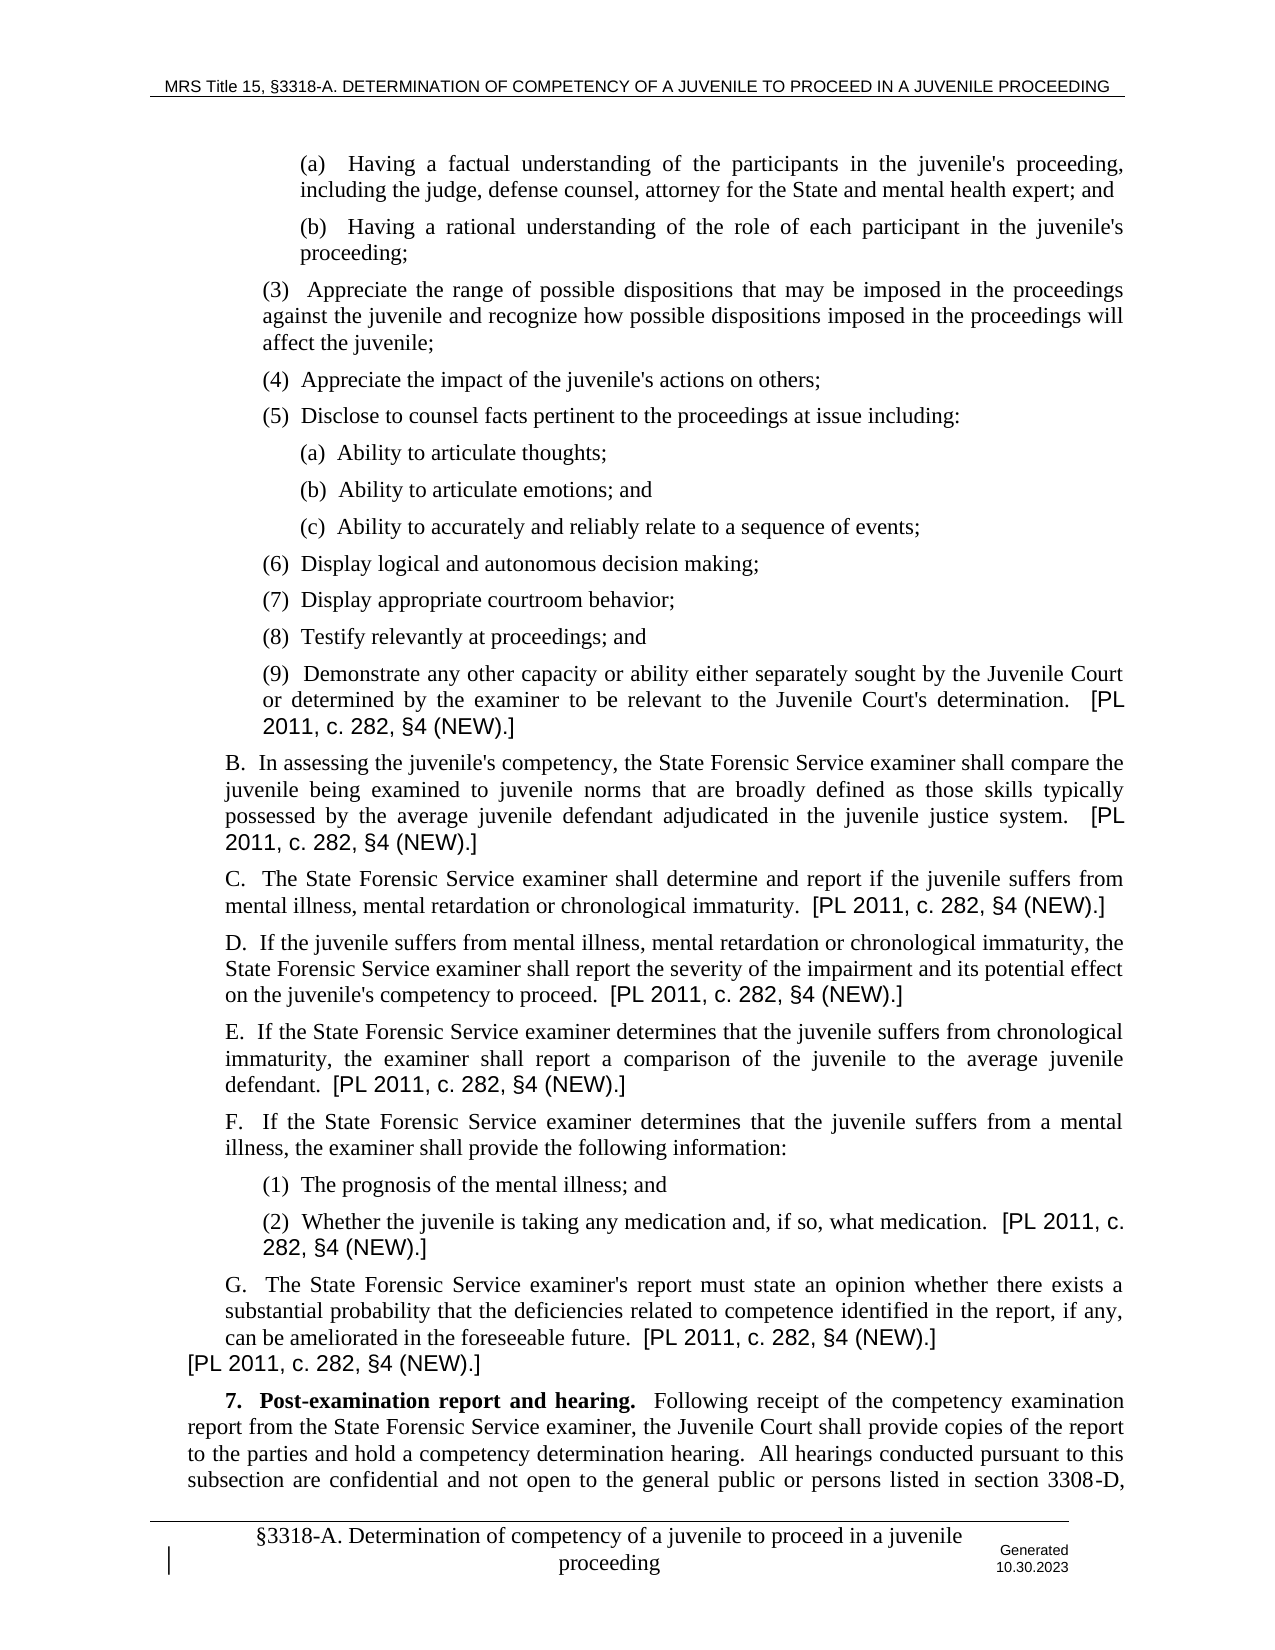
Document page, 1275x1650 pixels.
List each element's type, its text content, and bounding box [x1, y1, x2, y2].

text [PL 2011, c. 282, §4 (NEW).] [187, 1350, 1125, 1376]
text F. If the State Forensic Service examiner determines that the juvenile suffers from a mental illness, the examiner shall provide the following information: [225, 1108, 1125, 1161]
text (c) Ability to accurately and reliably relate to a sequence of events; [300, 513, 1125, 539]
text G. The State Forensic Service examiner's report must state an opinion whether there exists a substantial probability that the deficiencies related to competence identified in the report, if any, can be ameliorated in the foreseeable future. [PL 2011, c. 282, §4 (NEW).] [225, 1271, 1125, 1350]
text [187, 1387, 1125, 1492]
text (8) Testify relevantly at proceedings; and [262, 623, 1125, 649]
text (2) Whether the juvenile is taking any medication and, if so, what medication. [PL 2011, c. 282, §4 (NEW).] [262, 1208, 1125, 1261]
text E. If the State Forensic Service examiner determines that the juvenile suffers from chronological immaturity, the examiner shall report a comparison of the juvenile to the average juvenile defendant. [PL 2011, c. 282, §4 (NEW).] [225, 1018, 1125, 1097]
text (a) Having a factual understanding of the participants in the juvenile's proceeding, including the judge, defense counsel, attorney for the State and mental health expert; and [300, 150, 1125, 203]
text (3) Appreciate the range of possible dispositions that may be imposed in the proceedings against the juvenile and recognize how possible dispositions imposed in the proceedings will affect the juvenile; [262, 276, 1125, 355]
text (4) Appreciate the impact of the juvenile's actions on others; [262, 366, 1125, 392]
text (b) Ability to articulate emotions; and [300, 476, 1125, 502]
text (1) The prognosis of the mental illness; and [262, 1171, 1125, 1197]
text (b) Having a rational understanding of the role of each participant in the juvenile's proceeding; [300, 213, 1125, 266]
text D. If the juvenile suffers from mental illness, mental retardation or chronological immaturity, the State Forensic Service examiner shall report the severity of the impairment and its potential effect on the juvenile's competency to proceed. [PL 2011, c. 282, §4 (NEW).] [225, 929, 1125, 1008]
text (5) Disclose to counsel facts pertinent to the proceedings at issue including: [262, 402, 1125, 429]
text C. The State Forensic Service examiner shall determine and report if the juvenile suffers from mental illness, mental retardation or chronological immaturity. [PL 2011, c. 282, §4 (NEW).] [225, 865, 1125, 918]
text B. In assessing the juvenile's competency, the State Forensic Service examiner shall compare the juvenile being examined to juvenile norms that are broadly defined as those skills typically possessed by the average juvenile defendant adjudicated in the juvenile justice system. [PL 2011, c. 282, §4 (NEW).] [225, 749, 1125, 855]
text (6) Display logical and autonomous decision making; [262, 549, 1125, 576]
text (7) Display appropriate courtroom behavior; [262, 586, 1125, 613]
text (9) Demonstrate any other capacity or ability either separately sought by the Juvenile Court or determined by the examiner to be relevant to the Juvenile Court's determination. [PL 2011, c. 282, §4 (NEW).] [262, 660, 1125, 739]
text (a) Ability to articulate thoughts; [300, 439, 1125, 466]
